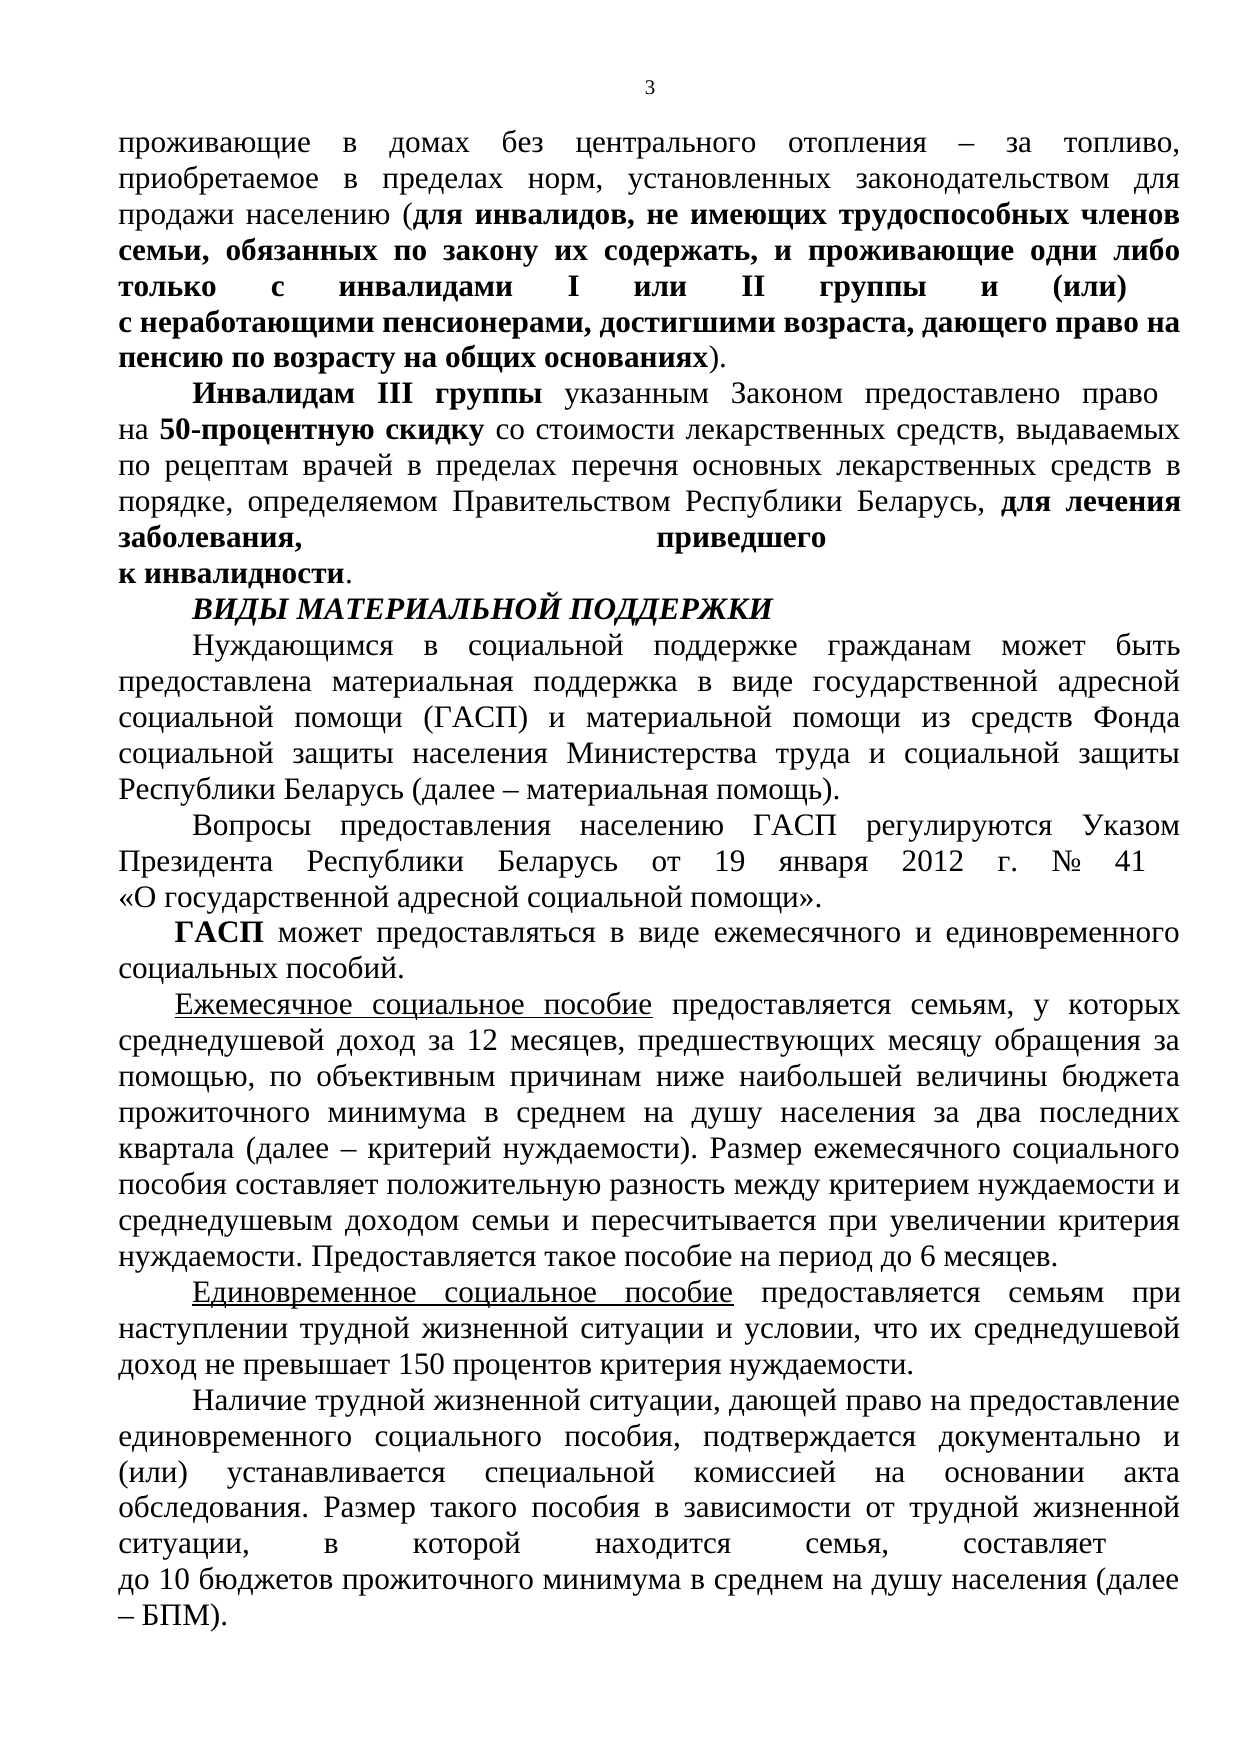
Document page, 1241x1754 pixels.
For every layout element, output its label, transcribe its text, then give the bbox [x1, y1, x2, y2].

text Ежемесячное социальное пособие предоставляется семьям, у которых среднедушевой доход за 12 месяцев, предшествующих месяцу обращения за помощью, по объективным причинам ниже наибольшей величины бюджета прожиточного минимума в среднем на душу населения за два последних квартала (далее – критерий нуждаемости). Размер ежемесячного социального пособия составляет положительную разность между критерием нуждаемости и среднедушевым доходом семьи и пересчитывается при увеличении критерия нуждаемости. Предоставляется такое пособие на период до 6 месяцев. [118, 986, 1181, 1273]
text Вопросы предоставления населению ГАСП регулируются Указом Президента Республики Беларусь от 19 января 2012 г. № 41 «О государственной адресной социальной помощи». [118, 806, 1181, 914]
text ВИДЫ МАТЕРИАЛЬНОЙ ПОДДЕРЖКИ [118, 590, 1181, 626]
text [118, 123, 1181, 375]
text Инвалидам III группы указанным Законом предоставлено право на 50-процентную скидку со стоимости лекарственных средств, выдаваемых по рецептам врачей в пределах перечня основных лекарственных средств в порядке, определяемом Правительством Республики Беларусь, для лечения заболевания, приведшего к инвалидности. [118, 375, 1181, 590]
text Нуждающимся в социальной поддержке гражданам может быть предоставлена материальная поддержка в виде государственной адресной социальной помощи (ГАСП) и материальной помощи из средств Фонда социальной защиты населения Министерства труда и социальной защиты Республики Беларусь (далее – материальная помощь). [118, 626, 1181, 806]
text Наличие трудной жизненной ситуации, дающей право на предоставление единовременного социального пособия, подтверждается документально и (или) устанавливается специальной комиссией на основании акта обследования. Размер такого пособия в зависимости от трудной жизненной ситуации, в которой находится семья, составляет до 10 бюджетов прожиточного минимума в среднем на душу населения (далее – БПМ). [118, 1381, 1181, 1632]
text Единовременное социальное пособие предоставляется семьям при наступлении трудной жизненной ситуации и условии, что их среднедушевой доход не превышает 150 процентов критерия нуждаемости. [118, 1273, 1181, 1381]
text ГАСП может предоставляться в виде ежемесячного и единовременного социальных пособий. [118, 914, 1181, 986]
